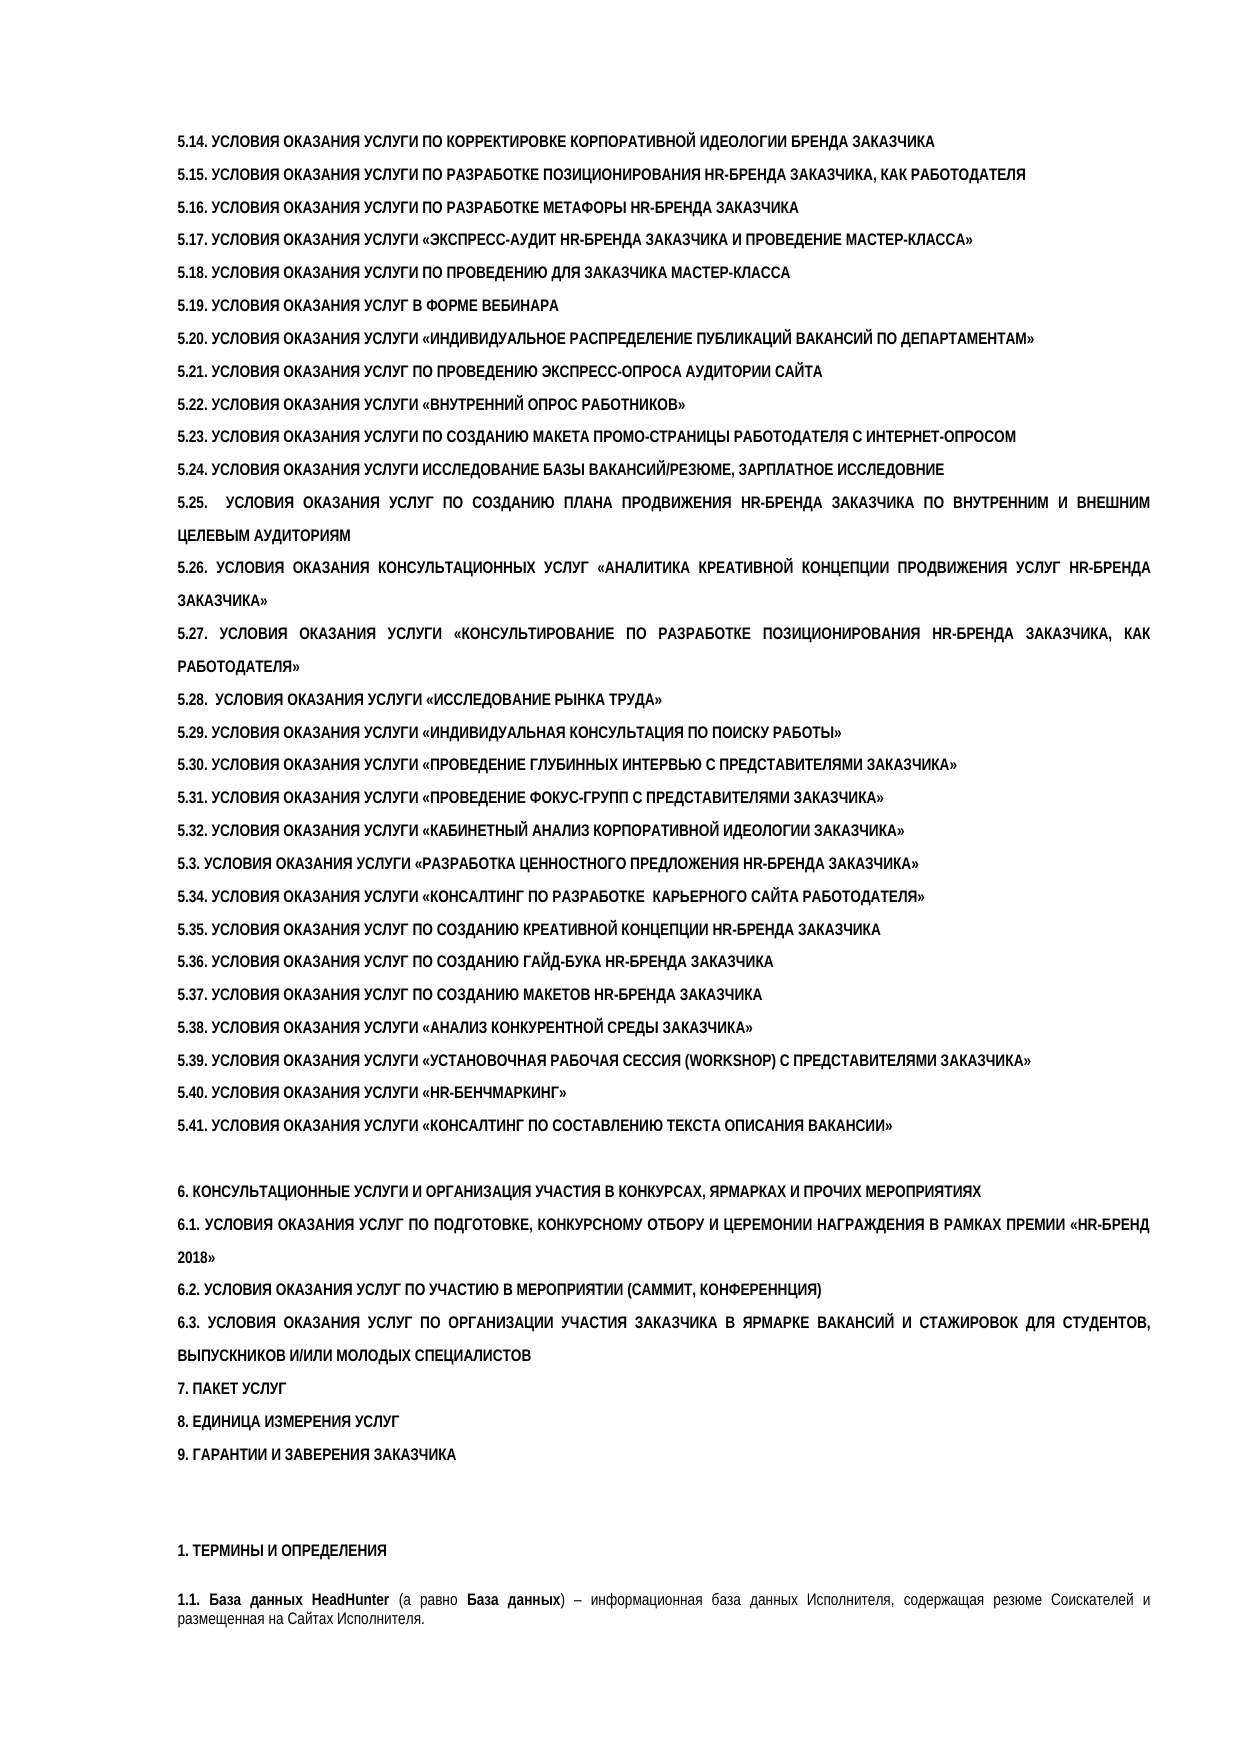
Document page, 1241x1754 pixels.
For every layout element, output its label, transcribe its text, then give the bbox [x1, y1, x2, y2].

text 9. ГАРАНТИИ И ЗАВЕРЕНИЯ ЗАКАЗЧИКА [177, 1431, 1152, 1463]
text 5.17. УСЛОВИЯ ОКАЗАНИЯ УСЛУГИ «ЭКСПРЕСС-АУДИТ HR-БРЕНДА ЗАКАЗЧИКА И ПРОВЕДЕНИЕ МАСТЕР-КЛАССА» [177, 217, 1152, 249]
text 5.29. УСЛОВИЯ ОКАЗАНИЯ УСЛУГИ «ИНДИВИДУАЛЬНАЯ КОНСУЛЬТАЦИЯ ПО ПОИСКУ РАБОТЫ» [177, 709, 1152, 742]
text 5.39. условия оказания услуги «Установочная рабочая сессия (workshop) с представителями Заказчика» [177, 1037, 1152, 1070]
text 5.18. УСЛОВИЯ ОКАЗАНИЯ УСЛУГИ ПО ПРОВЕДЕНИЮ ДЛЯ ЗАКАЗЧИКА МАСТЕР-КЛАССА [177, 249, 1152, 282]
text 5.34. УСЛОВИЯ ОКАЗАНИЯ УСЛУГИ «КОНСАЛТИНГ ПО РАЗРАБОТКЕ КАРЬЕРНОГО САЙТА РАБОТОДАТЕЛЯ» [177, 873, 1152, 906]
text 5.38. УСЛОВИЯ ОКАЗАНИЯ УСЛУГИ «АНАЛИЗ КОНКУРЕНТНОЙ СРЕДЫ ЗАКАЗЧИКА» [177, 1004, 1152, 1037]
text 7. ПАКЕТ УСЛУГ [177, 1365, 1152, 1398]
text 1. ТЕРМИНЫ И ОПРЕДЕЛЕНИЯ [177, 1541, 1152, 1560]
text 5.28. УСЛОВИЯ ОКАЗАНИЯ УСЛУГИ «ИССЛЕДОВАНИЕ РЫНКА ТРУДА» [177, 676, 1152, 709]
text 5.14. УСЛОВИЯ ОКАЗАНИЯ УСЛУГИ ПО КОРРЕКТИРОВКЕ КОРПОРАТИВНОЙ ИДЕОЛОГИИ БРЕНДА ЗАКАЗЧИКА [177, 118, 1152, 151]
text 5.30. УСЛОВИЯ ОКАЗАНИЯ УСЛУГИ «Проведение глубинных интервью с представителями Заказчика» [177, 742, 1152, 774]
text 5.21. УСЛОВИЯ ОКАЗАНИЯ УСЛУГ ПО ПРОВЕДЕНИЮ ЭКСПРЕСС-ОПРОСА АУДИТОРИИ САЙТА [177, 348, 1152, 381]
text 5.40. УСЛОВИЯ ОКАЗАНИЯ УСЛУГИ «HR-БЕНЧМАРКИНГ» [177, 1070, 1152, 1102]
text 5.31. УСЛОВИЯ ОКАЗАНИЯ УСЛУГИ «ПРОВЕДЕНИЕ ФОКУС-ГРУПП С ПРЕДСТАВИТЕЛЯМИ ЗАКАЗЧИКА» [177, 774, 1152, 807]
text 5.26. УСЛОВИЯ ОКАЗАНИЯ КОНСУЛЬТАЦИОННЫХ УСЛУГ «АНАЛИТИКА КРЕАТИВНОЙ КОНЦЕПЦИИ ПРОДВИЖЕНИЯ УСЛУГ HR-БРЕНДА ЗАКАЗЧИКА» [177, 545, 1152, 610]
text 5.36. УСЛОВИЯ ОКАЗАНИЯ УСЛУГ ПО СОЗДАНИЮ ГАЙД-БУКА HR-БРЕНДА ЗАКАЗЧИКА [177, 938, 1152, 971]
text 5.32. УСЛОВИЯ ОКАЗАНИЯ УСЛУГИ «Кабинетный анализ корпоративной идеологии Заказчика» [177, 807, 1152, 840]
text 8. ЕДИНИЦА ИЗМЕРЕНИЯ УСЛУГ [177, 1398, 1152, 1431]
text 5.35. УСЛОВИЯ ОКАЗАНИЯ УСЛУГ ПО СОЗДАНИЮ КРЕАТИВНОЙ КОНЦЕПЦИИ HR-БРЕНДА ЗАКАЗЧИКА [177, 906, 1152, 938]
text 5.27. УСЛОВИЯ ОКАЗАНИЯ УСЛУГИ «КОНСУЛЬТИРОВАНИЕ ПО РАЗРАБОТКЕ ПОЗИЦИОНИРОВАНИЯ HR-БРЕНДА ЗАКАЗЧИКА, КАК РАБОТОДАТЕЛЯ» [177, 610, 1152, 676]
text 6.1. УСЛОВИЯ ОКАЗАНИЯ УСЛУГ ПО ПОДГОТОВКЕ, КОНКУРСНОМУ ОТБОРУ И ЦЕРЕМОНИИ НАГРАЖДЕНИЯ В РАМКАХ ПРЕМИИ «HR-БРЕНД 2018» [177, 1201, 1152, 1267]
text 5.19. УСЛОВИЯ ОКАЗАНИЯ УСЛУГ В ФОРМЕ ВЕБИНАРА [177, 282, 1152, 315]
text 5.23. УСЛОВИЯ ОКАЗАНИЯ УСЛУГИ ПО СОЗДАНИЮ МАКЕТА ПРОМО-СТРАНИЦЫ РАБОТОДАТЕЛЯ С ИНТЕРНЕТ-ОПРОСОМ [177, 413, 1152, 446]
text 5.16. УСЛОВИЯ ОКАЗАНИЯ УСЛУГИ ПО РАЗРАБОТКЕ МЕТАФОРЫ HR-БРЕНДА ЗАКАЗЧИКА [177, 184, 1152, 217]
text 6. КОНСУЛЬТАЦИОННЫЕ УСЛУГИ И ОРГАНИЗАЦИЯ УЧАСТИЯ В КОНКУРСАХ, ЯРМАРКАХ И ПРОЧИХ МЕРОПРИЯТИЯХ [177, 1168, 1152, 1201]
text 5.15. УСЛОВИЯ ОКАЗАНИЯ УСЛУГИ ПО РАЗРАБОТКЕ ПОЗИЦИОНИРОВАНИЯ HR-БРЕНДА ЗАКАЗЧИКА, КАК РАБОТОДАТЕЛЯ [177, 151, 1152, 184]
text 5.20. УСЛОВИЯ ОКАЗАНИЯ УСЛУГИ «ИНДИВИДУАЛЬНОЕ РАСПРЕДЕЛЕНИЕ ПУБЛИКАЦИЙ ВАКАНСИЙ ПО ДЕПАРТАМЕНТАМ» [177, 315, 1152, 348]
text 6.3. УСЛОВИЯ ОКАЗАНИЯ УСЛУГ ПО ОРГАНИЗАЦИИ УЧАСТИЯ ЗАКАЗЧИКА В ЯРМАРКЕ ВАКАНСИЙ И СТАЖИРОВОК ДЛЯ СТУДЕНТОВ, ВЫПУСКНИКОВ И/ИЛИ МОЛОДЫХ СПЕЦИАЛИСТОВ [177, 1299, 1152, 1365]
text 5.41. УСЛОВИЯ ОКАЗАНИЯ УСЛУГИ «Консалтинг по составлению текста описания вакансии» [177, 1102, 1152, 1135]
text 5.37. УСЛОВИЯ ОКАЗАНИЯ УСЛУГ ПО СОЗДАНИЮ МАКЕТОВ HR-БРЕНДА ЗАКАЗЧИКА [177, 971, 1152, 1004]
text 5.3. УСЛОВИЯ ОКАЗАНИЯ УСЛУГИ «Разработка ценностного предложения HR-бренда Заказчика» [177, 840, 1152, 873]
text 5.24. УСЛОВИЯ ОКАЗАНИЯ УСЛУГИ ИССЛЕДОВАНИЕ БАЗЫ ВАКАНСИЙ/РЕЗЮМЕ, ЗАРПЛАТНОЕ ИССЛЕДОВНИЕ [177, 446, 1152, 479]
text 6.2. УСЛОВИЯ ОКАЗАНИЯ УСЛУГ ПО УЧАСТИЮ В МЕРОПРИЯТИИ (САММИТ, КОНФЕРЕННЦИЯ) [177, 1267, 1152, 1299]
text 1.1. База данных HeadHunter (а равно База данных) – информационная база данных Исполнителя, содержащая резюме Соискателей и размещенная на Сайтах Исполнителя. [177, 1589, 1152, 1628]
text 5.22. УСЛОВИЯ ОКАЗАНИЯ УСЛУГИ «ВНУТРЕННИЙ ОПРОС РАБОТНИКОВ» [177, 381, 1152, 413]
text 5.25. УСЛОВИЯ ОКАЗАНИЯ УСЛУГ ПО СОЗДАНИЮ ПЛАНА ПРОДВИЖЕНИЯ HR-БРЕНДА ЗАКАЗЧИКА ПО ВНУТРЕННИМ И ВНЕШНИМ ЦЕЛЕВЫМ АУДИТОРИЯМ [177, 479, 1152, 545]
